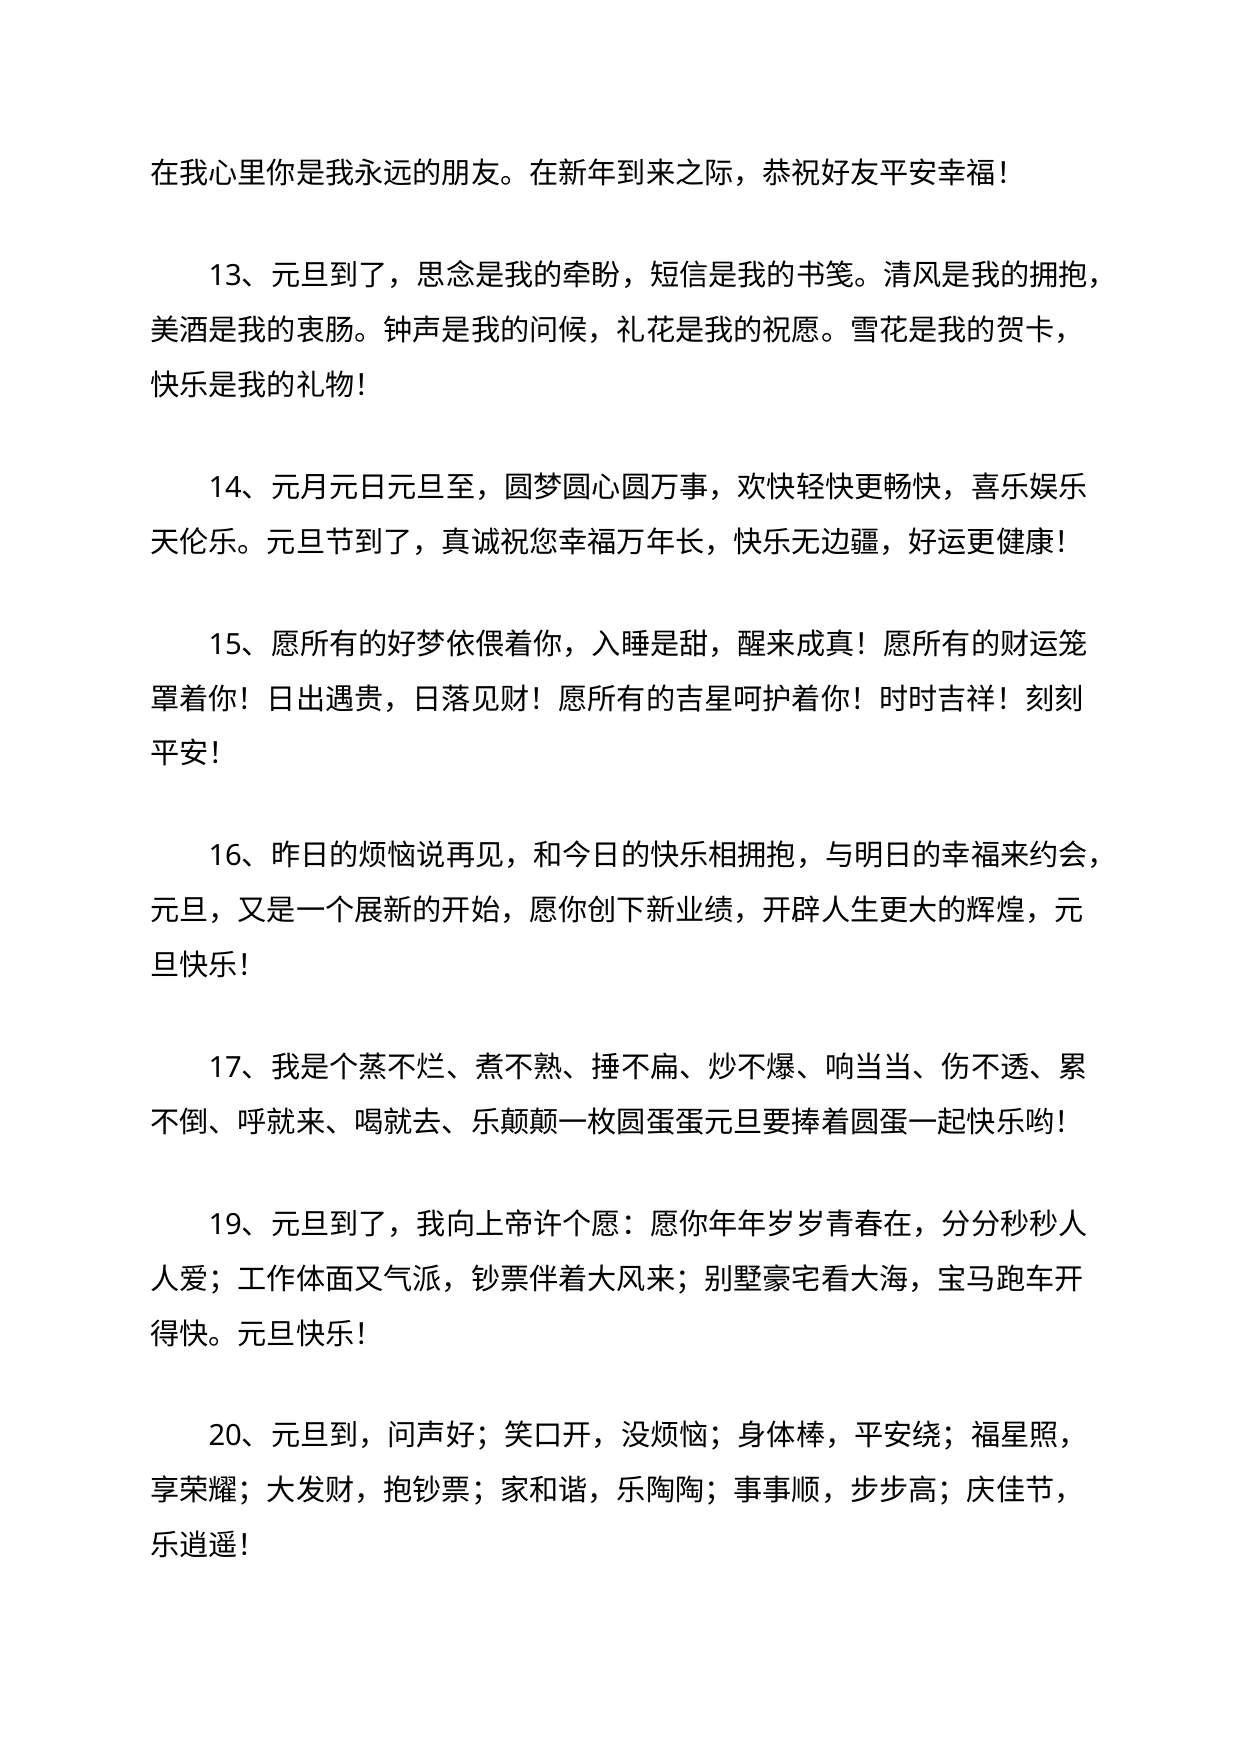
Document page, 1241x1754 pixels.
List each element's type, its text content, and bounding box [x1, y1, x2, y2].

text 17、我是个蒸不烂、煮不熟、捶不扁、炒不爆、响当当、伤不透、累不倒、呼就来、喝就去、乐颠颠一枚圆蛋蛋元旦要捧着圆蛋一起快乐哟！ [150, 1043, 1090, 1141]
text 14、元月元日元旦至，圆梦圆心圆万事，欢快轻快更畅快，喜乐娱乐天伦乐。元旦节到了，真诚祝您幸福万年长，快乐无边疆，好运更健康！ [150, 463, 1090, 561]
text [150, 150, 1090, 192]
text 15、愿所有的好梦依偎着你，入睡是甜，醒来成真！愿所有的财运笼罩着你！日出遇贵，日落见财！愿所有的吉星呵护着你！时时吉祥！刻刻平安！ [150, 620, 1090, 772]
text 20、元旦到，问声好；笑口开，没烦恼；身体棒，平安绕；福星照，享荣耀；大发财，抱钞票；家和谐，乐陶陶；事事顺，步步高；庆佳节，乐逍遥！ [150, 1412, 1090, 1564]
text 16、昨日的烦恼说再见，和今日的快乐相拥抱，与明日的幸福来约会，元旦，又是一个展新的开始，愿你创下新业绩，开辟人生更大的辉煌，元旦快乐！ [150, 832, 1090, 984]
text 19、元旦到了，我向上帝许个愿：愿你年年岁岁青春在，分分秒秒人人爱；工作体面又气派，钞票伴着大风来；别墅豪宅看大海，宝马跑车开得快。元旦快乐！ [150, 1200, 1090, 1352]
text 13、元旦到了，思念是我的牵盼，短信是我的书笺。清风是我的拥抱，美酒是我的衷肠。钟声是我的问候，礼花是我的祝愿。雪花是我的贺卡，快乐是我的礼物！ [150, 252, 1090, 404]
